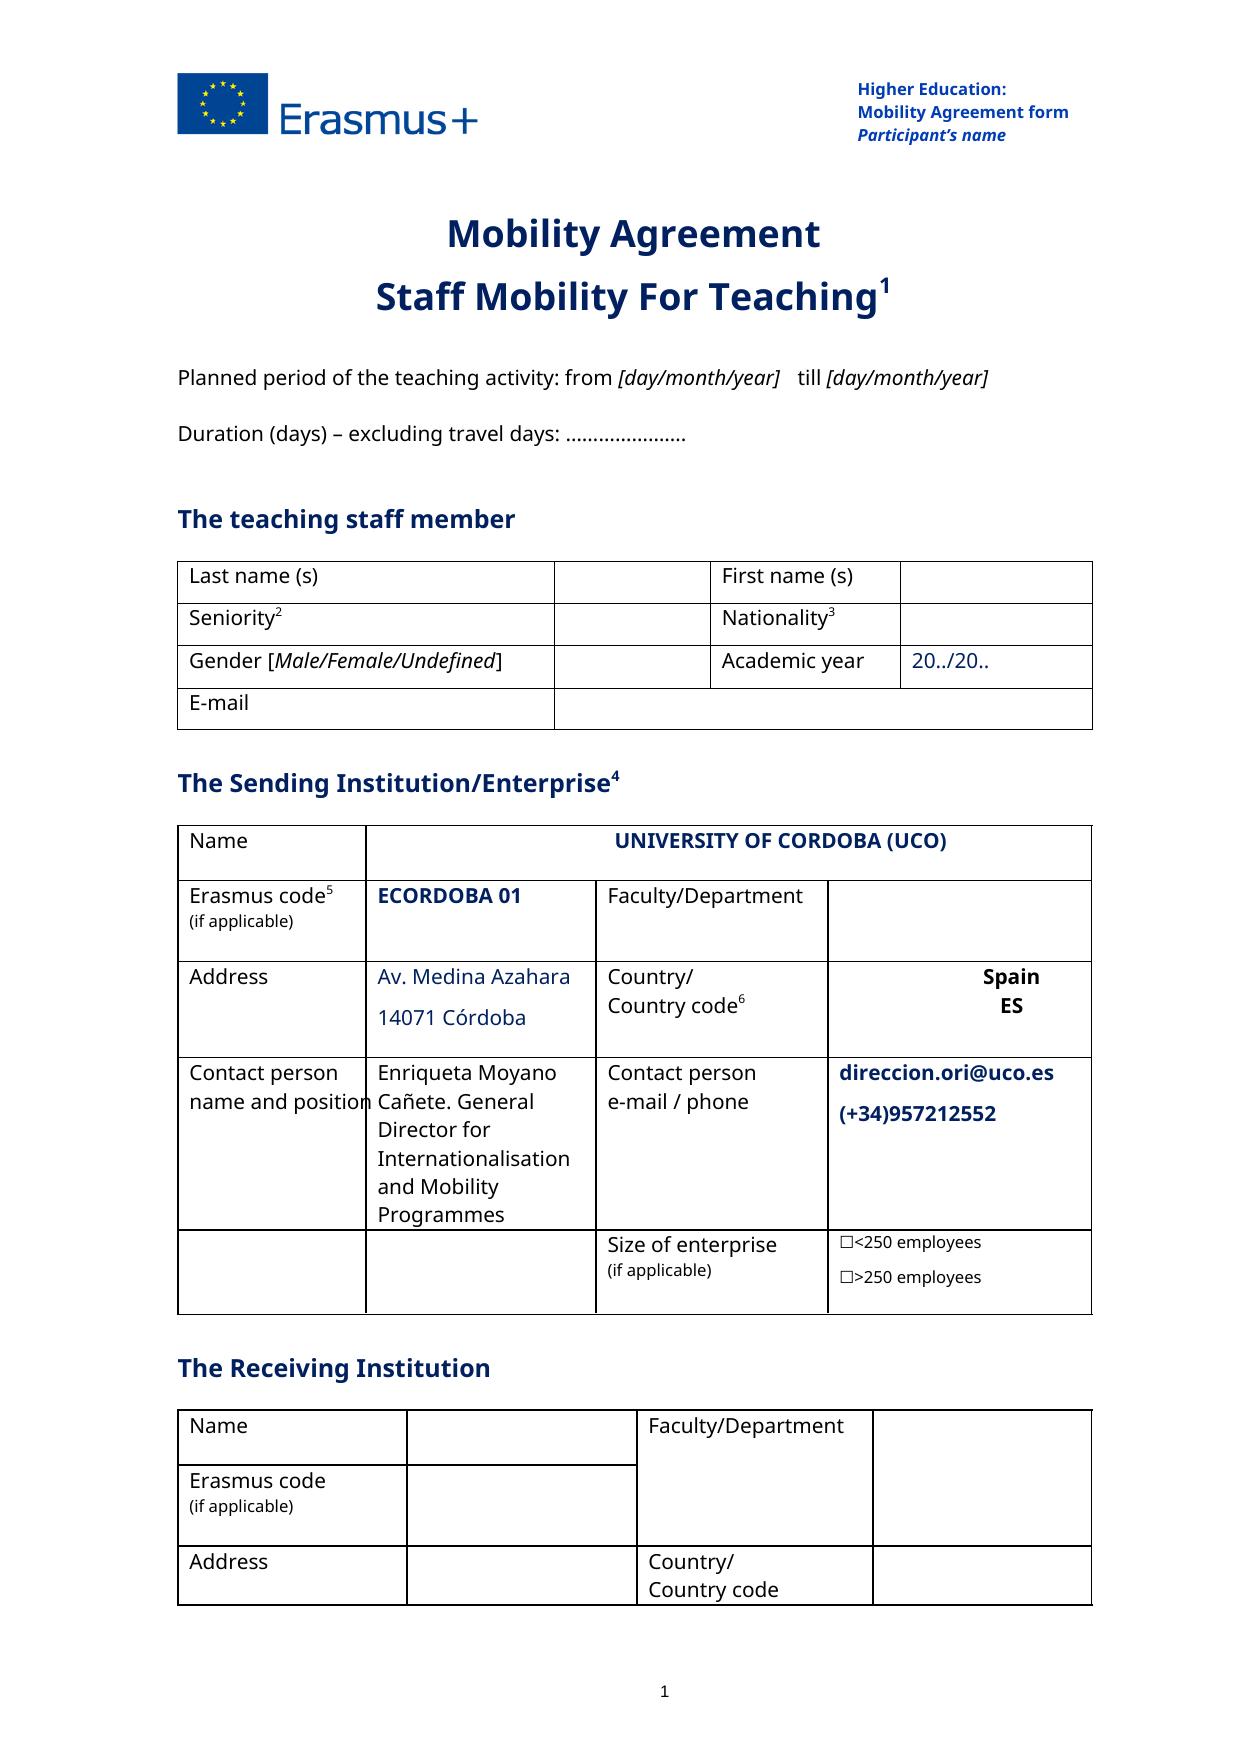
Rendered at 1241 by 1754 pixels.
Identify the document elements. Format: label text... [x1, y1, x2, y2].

text Planned period of the teaching activity: from [day/month/year] till [day/month/year] [177, 363, 1092, 391]
table_header UNIVERSITY OF CORDOBA (UCO) [367, 826, 1091, 880]
table_header [555, 562, 710, 602]
table_cell [555, 604, 710, 645]
table_cell [829, 881, 1091, 961]
table_cell [408, 1466, 636, 1545]
text The Receiving Institution [177, 1350, 1196, 1384]
table_cell 20../20.. [901, 646, 1092, 687]
table_cell Av. Medina Azahara 14071 Córdoba [367, 962, 595, 1057]
table_header [408, 1411, 636, 1464]
table_cell Address [179, 1547, 406, 1604]
table_cell Country/ Country code [597, 962, 827, 1057]
table_cell Gender [Male/Female/Undefined] [178, 646, 554, 687]
table_cell Nationality [711, 604, 900, 645]
table_cell [179, 1231, 365, 1313]
table_header First name (s) [711, 562, 900, 602]
table_cell Contact person name and position [179, 1058, 365, 1229]
table_cell <250 employees >250 employees [829, 1231, 1091, 1313]
table_header Name [179, 1411, 406, 1464]
text Staff Mobility For Teaching [177, 271, 1089, 322]
table_cell [901, 604, 1092, 645]
table_cell Academic year [711, 646, 900, 687]
table_cell Size of enterprise (if applicable) [597, 1231, 827, 1313]
table_cell Spain ES [829, 962, 1091, 1057]
table_cell [408, 1547, 636, 1604]
table_cell [555, 689, 1092, 729]
picture [177, 73, 478, 135]
table_cell [555, 646, 710, 687]
table_cell [874, 1547, 1091, 1604]
table_header [874, 1411, 1091, 1545]
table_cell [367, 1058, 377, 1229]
table_cell ECORDOBA 01 [367, 881, 595, 961]
text Duration (days) – excluding travel days: …………………. [177, 419, 1092, 448]
table_cell Faculty/Department [597, 881, 827, 961]
table_header Name [179, 826, 365, 880]
table_cell [367, 1231, 595, 1313]
text The Sending Institution/Enterprise [177, 766, 1196, 800]
table_cell Contact person e-mail / phone [597, 1058, 827, 1229]
text Mobility Agreement [177, 207, 1089, 258]
table_header Faculty/Department [638, 1411, 872, 1545]
table_cell E-mail [178, 689, 554, 729]
table_cell direccion.ori@uco.es (+34)957212552 [829, 1058, 1091, 1229]
table_header Last name (s) [178, 562, 554, 602]
table_cell Address [179, 962, 365, 1057]
table_header [901, 562, 1092, 602]
text The teaching staff member [177, 501, 1196, 536]
table_cell Seniority [178, 604, 554, 645]
